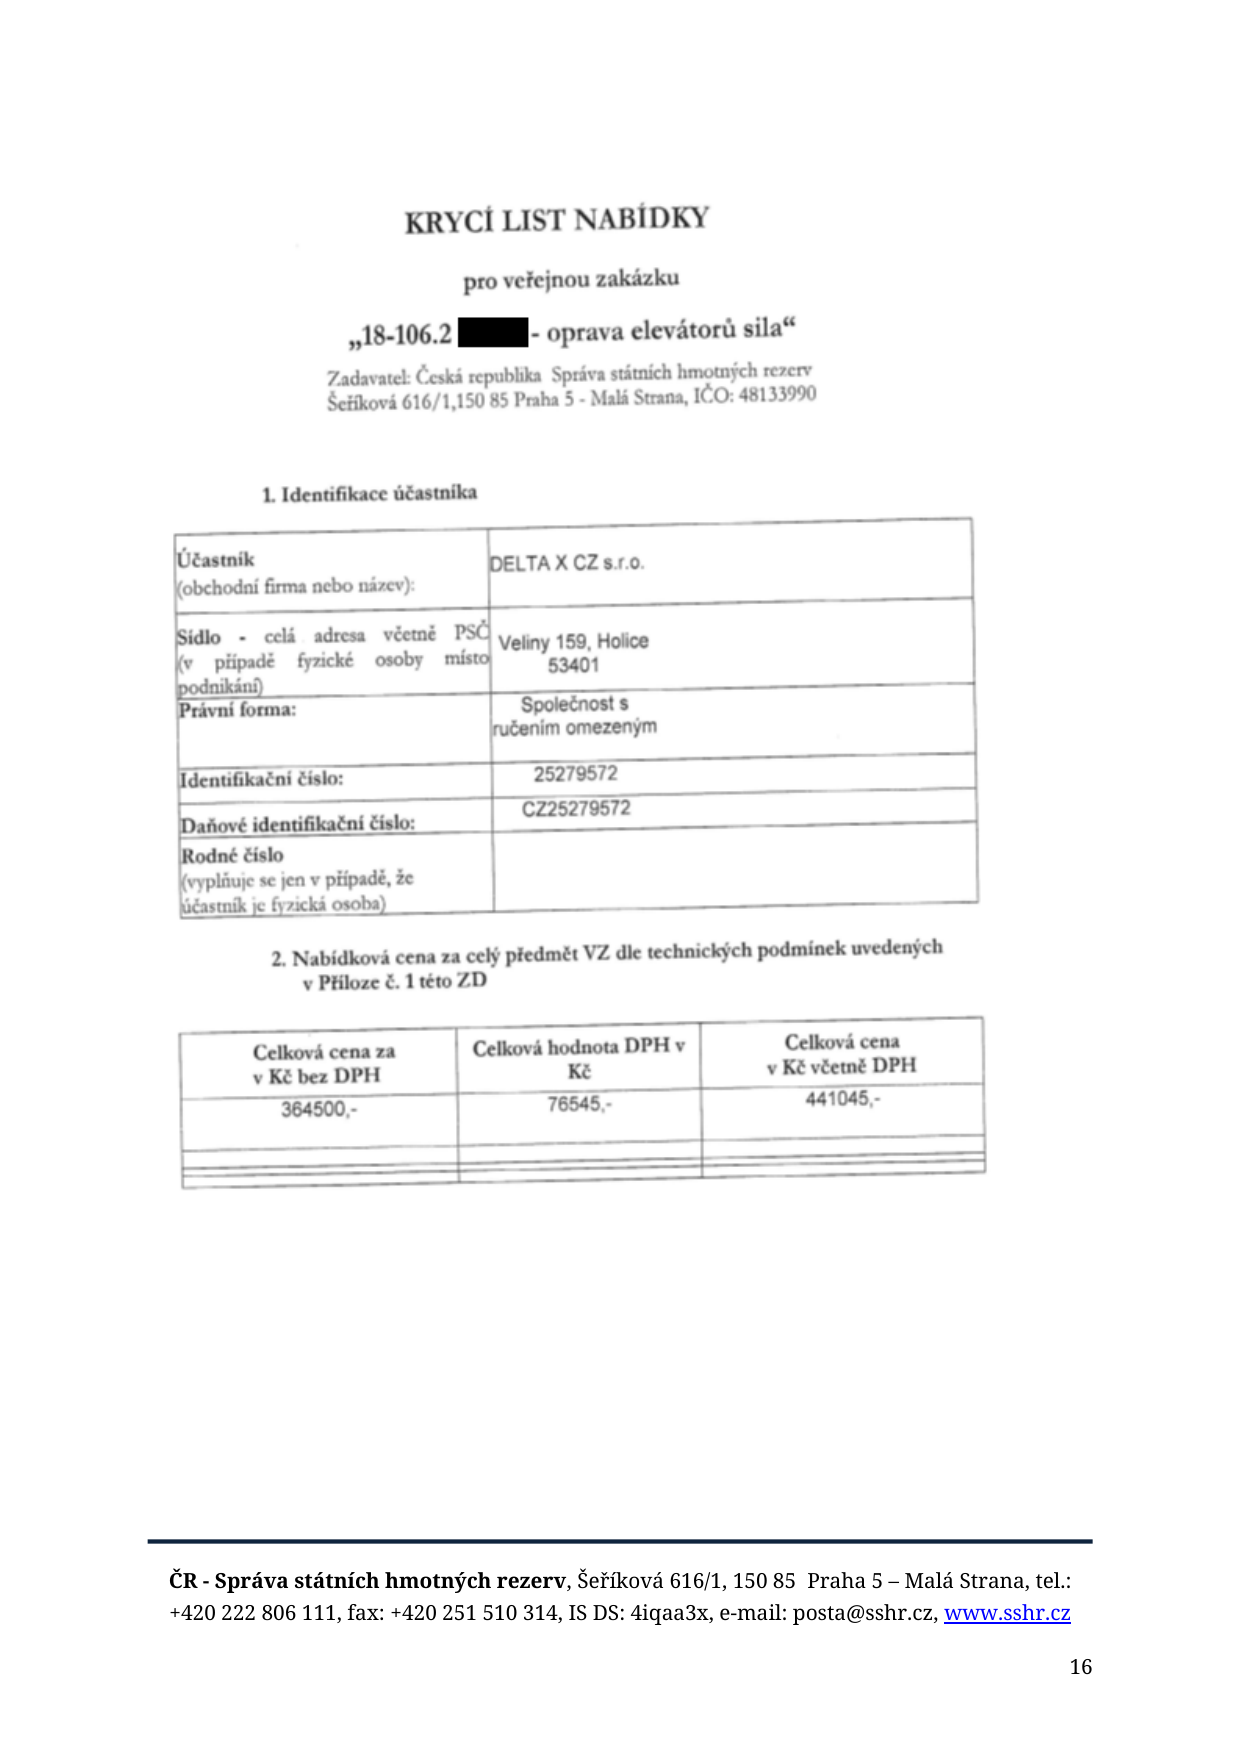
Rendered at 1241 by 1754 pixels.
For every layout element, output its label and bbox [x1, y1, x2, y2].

picture [147, 177, 1023, 1242]
